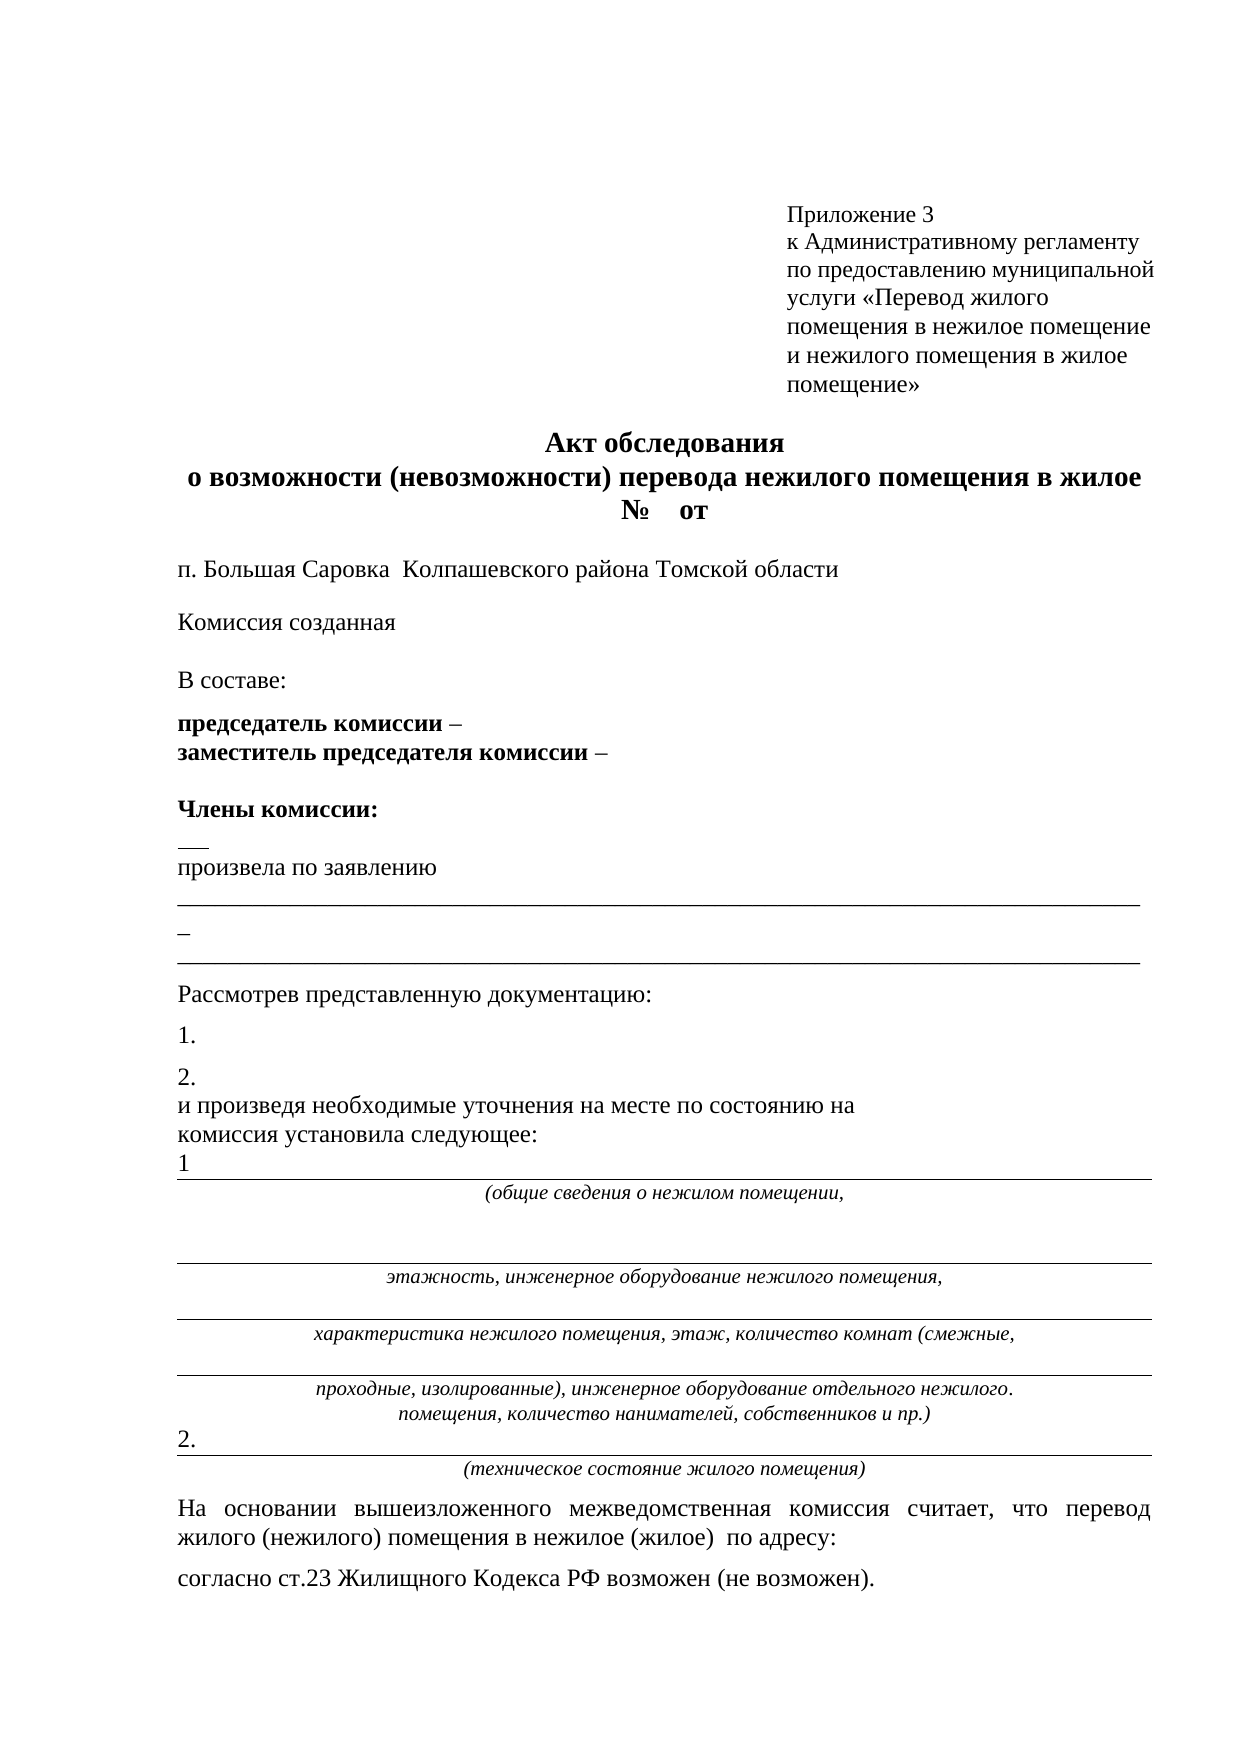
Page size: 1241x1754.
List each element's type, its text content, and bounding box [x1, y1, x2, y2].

text 2. [177, 1424, 1152, 1455]
text Приложение 3 [787, 200, 1155, 227]
text 1. [177, 1020, 1152, 1049]
text На основании вышеизложенного межведомственная комиссия считает, что перевод жилого (нежилого) помещения в нежилое (жилое) по адресу: [177, 1493, 1152, 1550]
text (техническое состояние жилого помещения) [177, 1456, 1152, 1480]
text этажность, инженерное оборудование нежилого помещения, [177, 1264, 1152, 1288]
text № от [177, 492, 1152, 526]
text В составе: [177, 665, 1152, 693]
text п. Большая Саровка Колпашевского района Томской области [177, 554, 1152, 583]
text Комиссия созданная [177, 607, 1152, 636]
text согласно ст.23 Жилищного Кодекса РФ возможен (не возможен). [177, 1563, 1152, 1592]
text к Административному регламенту [787, 227, 1155, 255]
text и произведя необходимые уточнения на месте по состоянию на [177, 1090, 1152, 1119]
text о возможности (невозможности) перевода нежилого помещения в жилое [177, 459, 1152, 492]
text 1 [177, 1148, 1152, 1179]
text характеристика нежилого помещения, этаж, количество комнат (смежные, [177, 1320, 1152, 1344]
text произвела по заявлению ______________________________________________________________________________ [177, 852, 1152, 938]
text _____________________________________________________________________________ [177, 938, 1152, 967]
text 2. [177, 1062, 1152, 1090]
text комиссия установила следующее: [177, 1119, 1152, 1148]
text Члены комиссии: [177, 794, 1152, 823]
text заместитель председателя комиссии – [177, 737, 1152, 765]
text (общие сведения о нежилом помещении, [177, 1180, 1152, 1204]
text по предоставлению муниципальной [787, 255, 1155, 282]
text проходные, изолированные), инженерное оборудование отдельного нежилого. [177, 1376, 1152, 1400]
text Акт обследования [177, 425, 1152, 459]
text председатель комиссии – [177, 708, 1152, 737]
text услуги «Перевод жилого помещения в нежилое помещение и нежилого помещения в жилое помещение» [787, 282, 1155, 397]
text Рассмотрев представленную документацию: [177, 979, 1152, 1008]
text помещения, количество нанимателей, собственников и пр.) [177, 1400, 1152, 1424]
